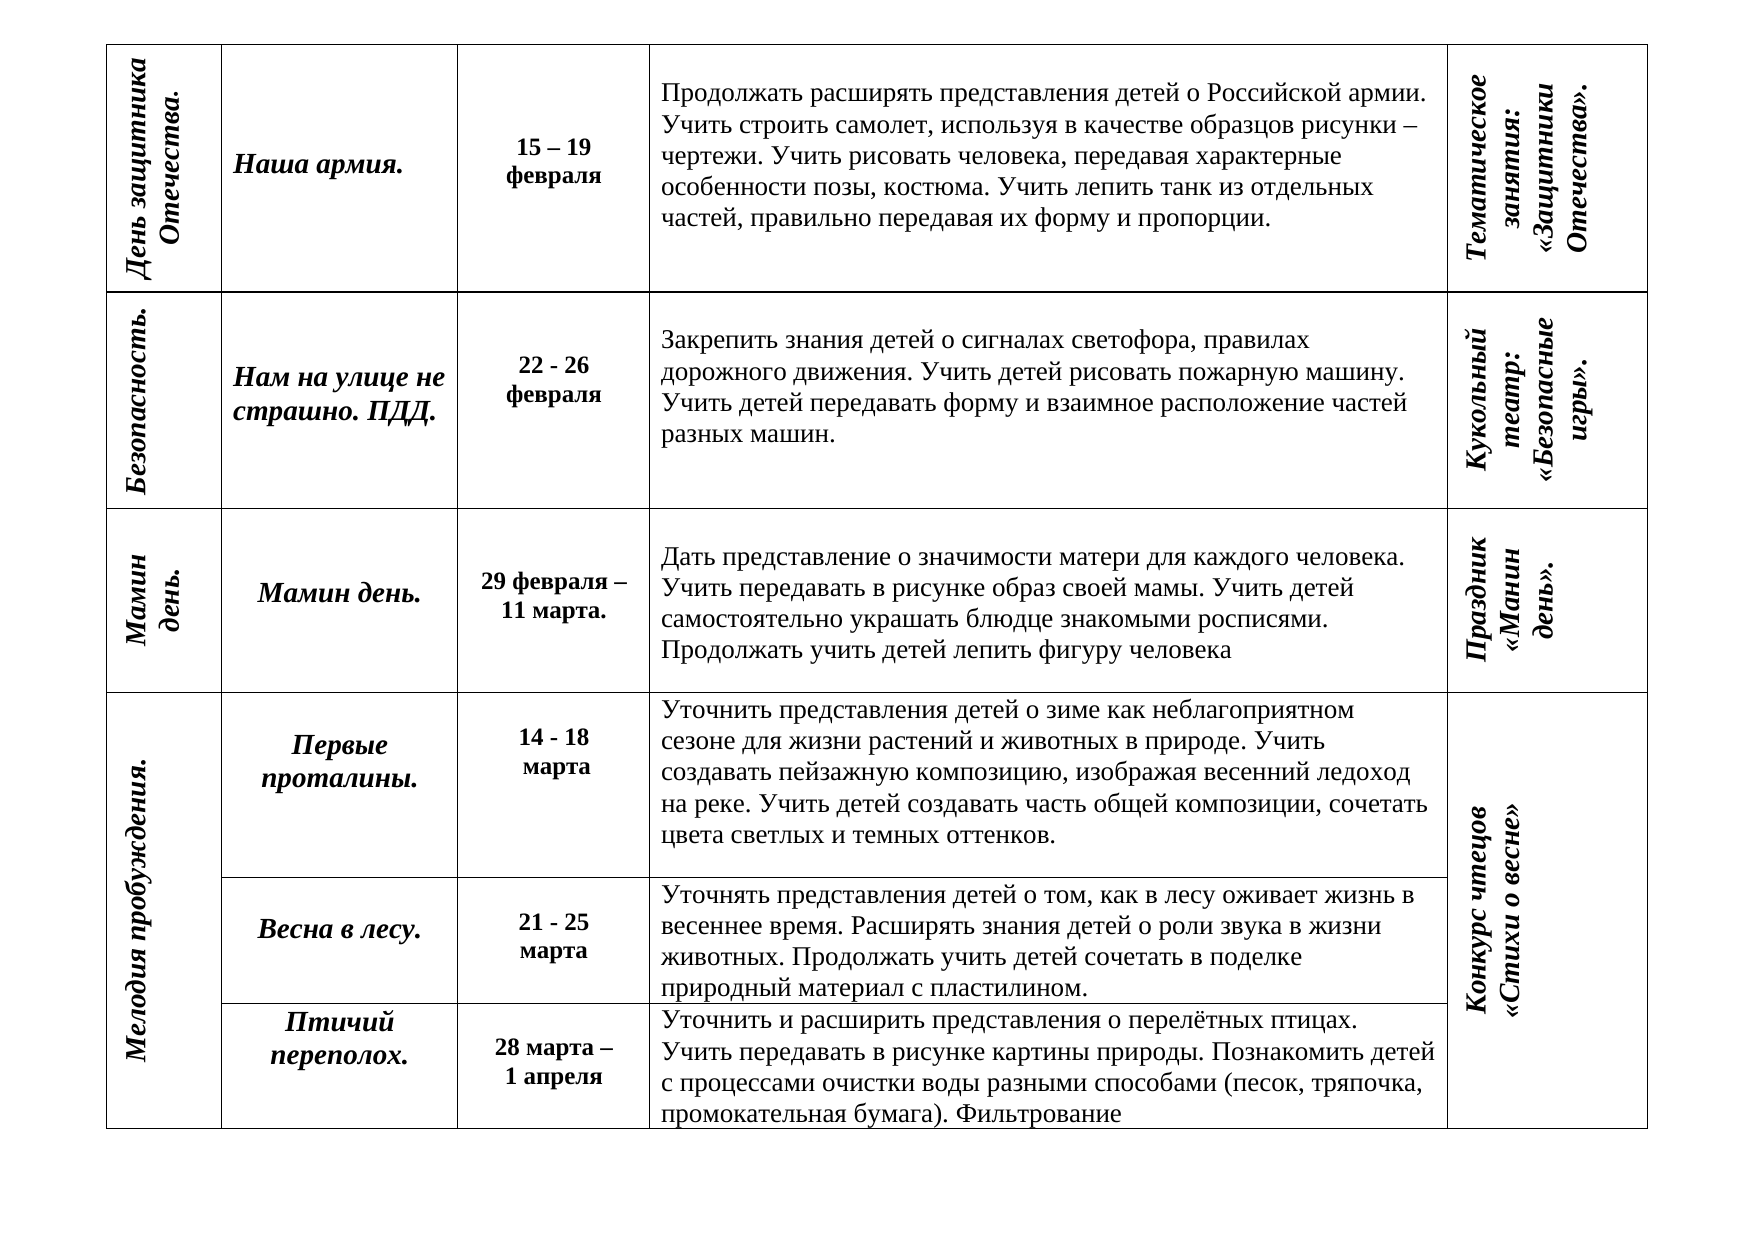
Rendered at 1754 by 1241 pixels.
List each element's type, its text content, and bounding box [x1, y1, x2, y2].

table_cell Мелодия пробуждения. [107, 693, 221, 1128]
table_cell 22 - 26 февраля [458, 293, 649, 507]
table_cell Мамин день. [107, 509, 221, 692]
table_cell Закрепить знания детей о сигналах светофора, правилах дорожного движения. Учить детей рисовать пожарную машину. Учить детей передавать форму и взаимное расположение частей разных машин. [650, 293, 1447, 507]
table_cell Наша армия. [222, 45, 457, 291]
table_cell День защитника Отечества. [107, 45, 221, 291]
table_cell Мамин день. [222, 509, 457, 692]
table_cell 28 марта – 1 апреля [458, 1004, 649, 1128]
table_cell Тематическое занятия: «Защитники Отечества». [1448, 45, 1647, 291]
table_cell Безопасность. [107, 293, 221, 507]
table_cell Весна в лесу. [222, 878, 457, 1003]
table_cell Уточнять представления детей о том, как в лесу оживает жизнь в весеннее время. Расширять знания детей о роли звука в жизни животных. Продолжать учить детей сочетать в поделке природный материал с пластилином. [650, 878, 1447, 1003]
table_cell Конкурс чтецов «Стихи о весне» [1448, 693, 1647, 1128]
table_cell Птичий переполох. [222, 1004, 457, 1128]
table_cell Дать представление о значимости матери для каждого человека. Учить передавать в рисунке образ своей мамы. Учить детей самостоятельно украшать блюдце знакомыми росписями. Продолжать учить детей лепить фигуру человека [650, 509, 1447, 692]
table_cell Уточнить представления детей о зиме как неблагоприятном сезоне для жизни растений и животных в природе. Учить создавать пейзажную композицию, изображая весенний ледоход на реке. Учить детей создавать часть общей композиции, сочетать цвета светлых и темных оттенков. [650, 693, 1447, 877]
table_cell Первые проталины. [222, 693, 457, 877]
table_cell Кукольный театр: «Безопасные игры». [1448, 293, 1647, 507]
table_cell Нам на улице не страшно. ПДД. [222, 293, 457, 507]
table_cell Праздник «Манин день». [1448, 509, 1647, 692]
table_cell Уточнить и расширить представления о перелётных птицах. Учить передавать в рисунке картины природы. Познакомить детей с процессами очистки воды разными способами (песок, тряпочка, промокательная бумага). Фильтрование [650, 1004, 1447, 1128]
table_cell 29 февраля – 11 марта. [458, 509, 649, 692]
table_cell Продолжать расширять представления детей о Российской армии. Учить строить самолет, используя в качестве образцов рисунки – чертежи. Учить рисовать человека, передавая характерные особенности позы, костюма. Учить лепить танк из отдельных частей, правильно передавая их форму и пропорции. [650, 45, 1447, 291]
table_cell 14 - 18 марта [458, 693, 649, 877]
table_cell 15 – 19 февраля [458, 45, 649, 291]
table_cell 21 - 25 марта [458, 878, 649, 1003]
